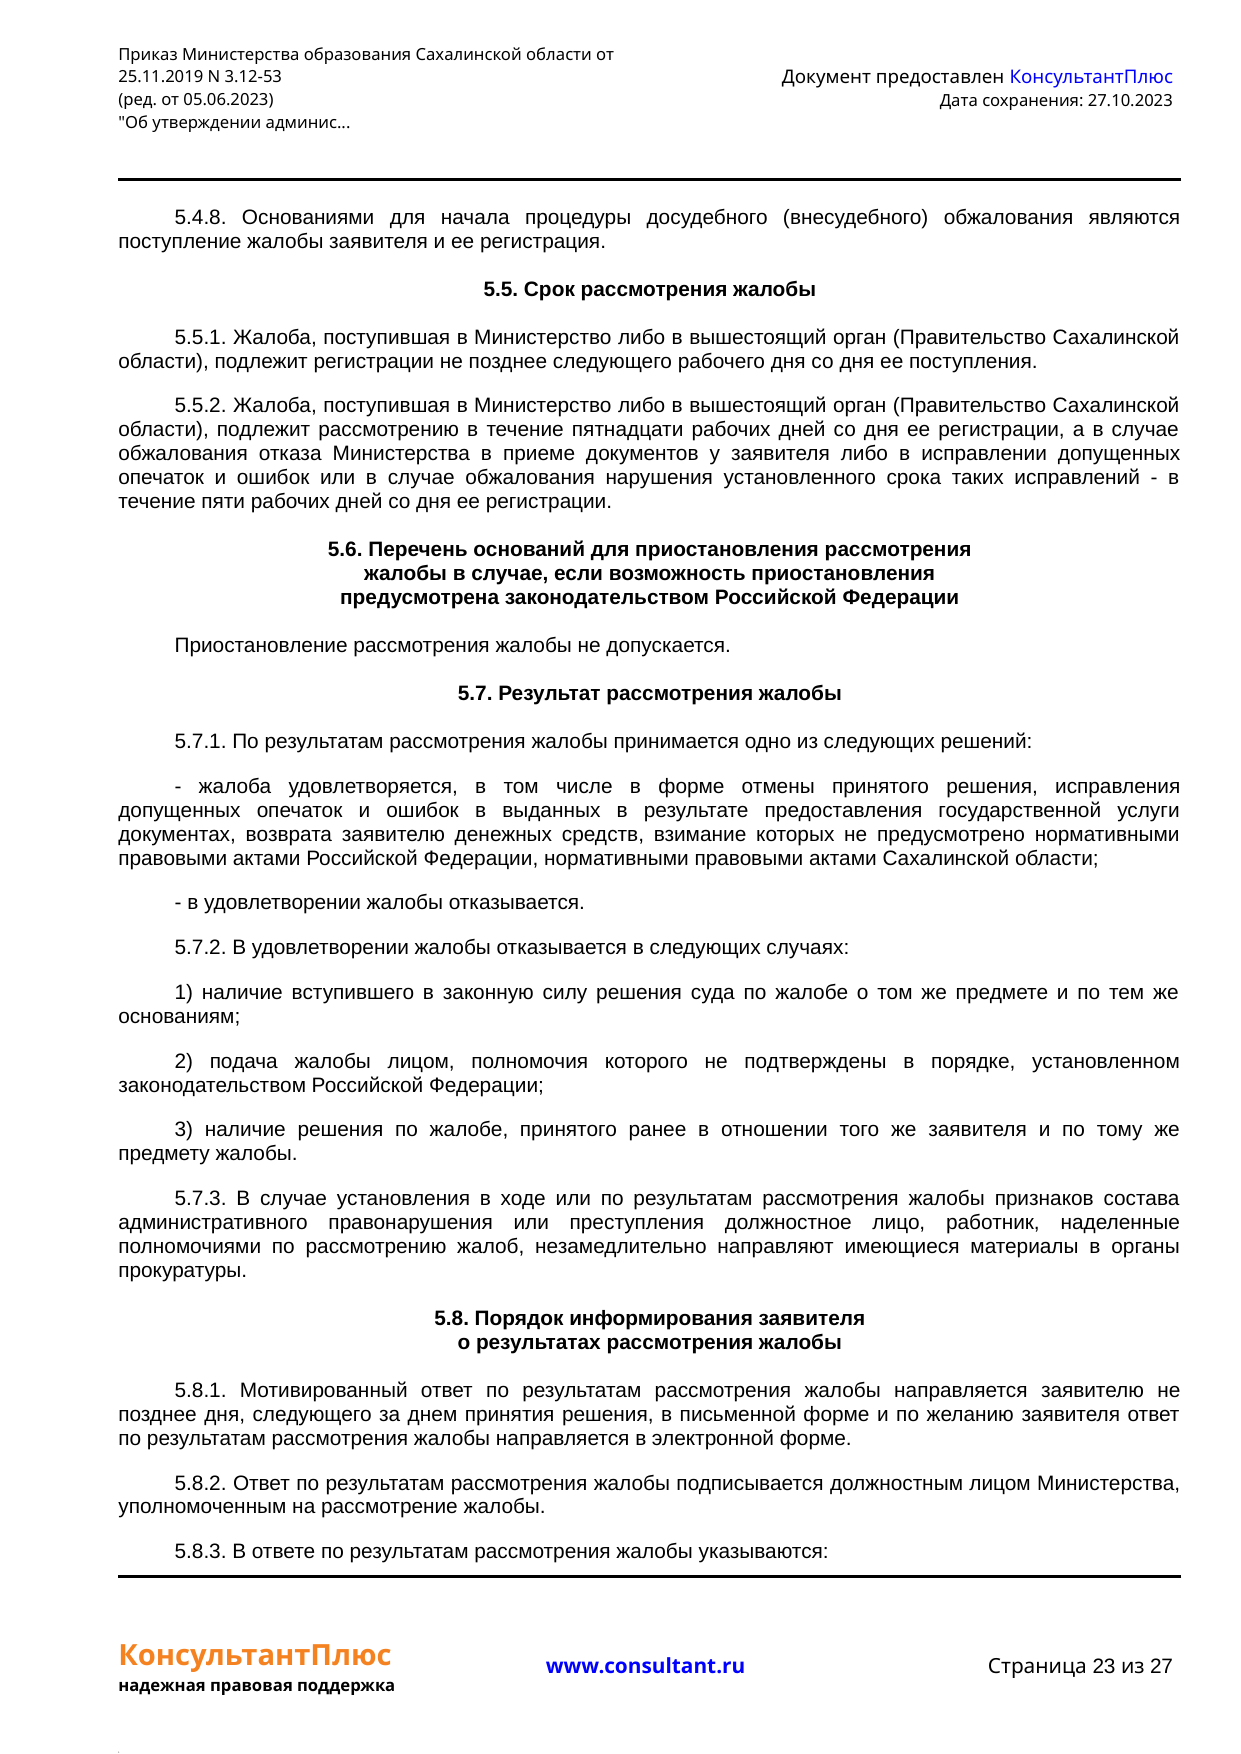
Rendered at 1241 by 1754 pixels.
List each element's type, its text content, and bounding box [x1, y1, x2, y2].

text 5.7.1. По результатам рассмотрения жалобы принимается одно из следующих решений: [118, 729, 1181, 753]
text - жалоба удовлетворяется, в том числе в форме отмены принятого решения, исправления допущенных опечаток и ошибок в выданных в результате предоставления государственной услуги документах, возврата заявителю денежных средств, взимание которых не предусмотрено нормативными правовыми актами Российской Федерации, нормативными правовыми актами Сахалинской области; [118, 773, 1181, 869]
title 5.5. Срок рассмотрения жалобы [118, 277, 1181, 301]
title 5.7. Результат рассмотрения жалобы [118, 681, 1181, 705]
text - в удовлетворении жалобы отказывается. [118, 890, 1181, 914]
title предусмотрена законодательством Российской Федерации [118, 585, 1181, 609]
text Приостановление рассмотрения жалобы не допускается. [118, 633, 1181, 657]
text 1) наличие вступившего в законную силу решения суда по жалобе о том же предмете и по тем же основаниям; [118, 980, 1181, 1028]
text 5.7.2. В удовлетворении жалобы отказывается в следующих случаях: [118, 935, 1181, 959]
text 2) подача жалобы лицом, полномочия которого не подтверждены в порядке, установленном законодательством Российской Федерации; [118, 1048, 1181, 1096]
text 5.7.3. В случае установления в ходе или по результатам рассмотрения жалобы признаков состава административного правонарушения или преступления должностное лицо, работник, наделенные полномочиями по рассмотрению жалоб, незамедлительно направляют имеющиеся материалы в органы прокуратуры. [118, 1186, 1181, 1282]
title 5.6. Перечень оснований для приостановления рассмотрения [118, 537, 1181, 561]
text 3) наличие решения по жалобе, принятого ранее в отношении того же заявителя и по тому же предмету жалобы. [118, 1117, 1181, 1165]
text 5.5.1. Жалоба, поступившая в Министерство либо в вышестоящий орган (Правительство Сахалинской области), подлежит регистрации не позднее следующего рабочего дня со дня ее поступления. [118, 324, 1181, 372]
title 5.8. Порядок информирования заявителя [118, 1306, 1181, 1330]
text 5.8.1. Мотивированный ответ по результатам рассмотрения жалобы направляется заявителю не позднее дня, следующего за днем принятия решения, в письменной форме и по желанию заявителя ответ по результатам рассмотрения жалобы направляется в электронной форме. [118, 1378, 1181, 1449]
text 5.5.2. Жалоба, поступившая в Министерство либо в вышестоящий орган (Правительство Сахалинской области), подлежит рассмотрению в течение пятнадцати рабочих дней со дня ее регистрации, а в случае обжалования отказа Министерства в приеме документов у заявителя либо в исправлении допущенных опечаток и ошибок или в случае обжалования нарушения установленного срока таких исправлений - в течение пяти рабочих дней со дня ее регистрации. [118, 393, 1181, 513]
text 5.8.2. Ответ по результатам рассмотрения жалобы подписывается должностным лицом Министерства, уполномоченным на рассмотрение жалобы. [118, 1470, 1181, 1518]
text 5.8.3. В ответе по результатам рассмотрения жалобы указываются: [118, 1539, 1181, 1563]
title жалобы в случае, если возможность приостановления [118, 561, 1181, 585]
text 5.4.8. Основаниями для начала процедуры досудебного (внесудебного) обжалования являются поступление жалобы заявителя и ее регистрация. [118, 205, 1181, 253]
title о результатах рассмотрения жалобы [118, 1330, 1181, 1354]
